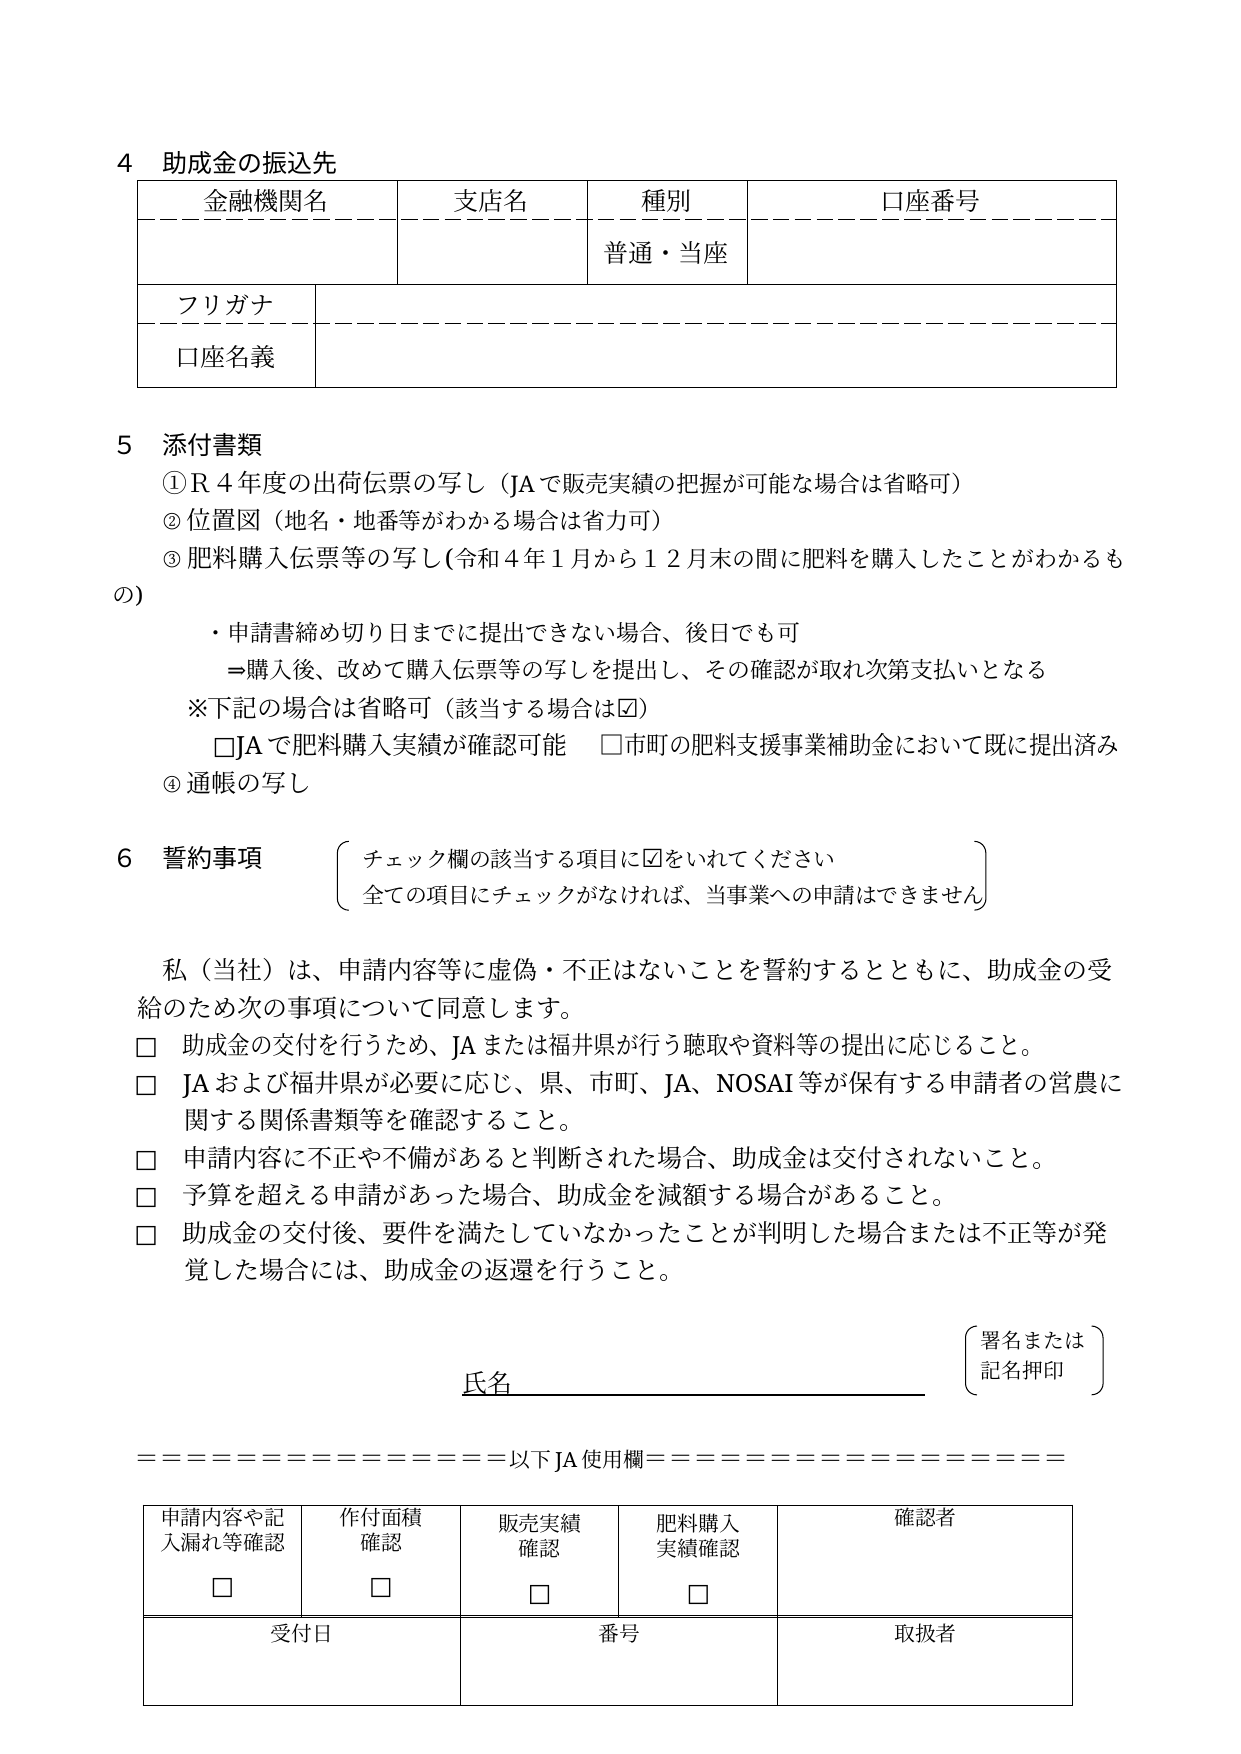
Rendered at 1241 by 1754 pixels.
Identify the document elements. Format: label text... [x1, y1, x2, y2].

text ・申請書締め切り日までに提出できない場合、後日でも可 [112, 613, 1128, 650]
text □ 助成金の交付を行うため、JAまたは福井県が行う聴取や資料等の提出に応じること。 [134, 1025, 1128, 1063]
text ４ 助成金の振込先 [112, 143, 1128, 180]
table_cell [398, 219, 587, 284]
text ＝＝＝＝＝＝＝＝＝＝＝＝＝＝＝以下JA使用欄＝＝＝＝＝＝＝＝＝＝＝＝＝＝＝＝＝ [134, 1438, 1128, 1475]
text □ 助成金の交付後、要件を満たしていなかったことが判明した場合または不正等が発覚した場合には、助成金の返還を行うこと。 [134, 1213, 1128, 1288]
table_cell 受付日 [144, 1618, 460, 1704]
text ④通帳の写し [112, 763, 1128, 800]
text 全ての項目にチェックがなければ、当事業への申請はできません [112, 875, 1128, 913]
table_header 口座番号 [748, 181, 1116, 219]
table_header 金融機関名 [138, 181, 397, 219]
table_cell 口座名義 [138, 323, 315, 387]
table_cell フリガナ [138, 285, 315, 323]
text □ 申請内容に不正や不備があると判断された場合、助成金は交付されないこと。 [134, 1138, 1128, 1175]
text ①Ｒ４年度の出荷伝票の写し（JAで販売実績の把握が可能な場合は省略可） [112, 463, 1128, 500]
table_header 販売実績 確認 □ [461, 1506, 618, 1614]
table_cell [748, 219, 1116, 284]
table_cell [316, 323, 1116, 387]
text ③肥料購入伝票等の写し(令和４年１月から１２月末の間に肥料を購入したことがわかるもの) [112, 538, 1128, 613]
table_header 作付面積 確認 □ [302, 1506, 460, 1614]
table_cell 普通・当座 [588, 219, 747, 284]
table_cell 番号 [461, 1618, 777, 1704]
table_cell [316, 285, 1116, 323]
text ５ 添付書類 [112, 425, 1128, 463]
text ②位置図（地名・地番等がわかる場合は省力可） [112, 500, 1128, 538]
table_header 申請内容や記入漏れ等確認 □ [144, 1506, 301, 1614]
text ⇒購入後、改めて購入伝票等の写しを提出し、その確認が取れ次第支払いとなる [112, 650, 1128, 688]
table_header 種別 [588, 181, 747, 219]
text □JAで肥料購入実績が確認可能 □市町の肥料支援事業補助金において既に提出済み [112, 725, 1128, 763]
table_cell [138, 219, 397, 284]
table_header 支店名 [398, 181, 587, 219]
text ※下記の場合は省略可（該当する場合は☑） [112, 688, 1128, 725]
text 氏名 [112, 1363, 1128, 1400]
table_cell 取扱者 [778, 1618, 1072, 1704]
table_header 肥料購入 実績確認 □ [619, 1506, 777, 1614]
text ６ 誓約事項 チェック欄の該当する項目に☑をいれてください [112, 838, 1128, 875]
text □ JAおよび福井県が必要に応じ、県、市町、JA、NOSAI等が保有する申請者の営農に関する関係書類等を確認すること。 [134, 1063, 1128, 1138]
text □ 予算を超える申請があった場合、助成金を減額する場合があること。 [134, 1175, 1128, 1213]
table_header 確認者 [778, 1506, 1072, 1614]
text 私（当社）は、申請内容等に虚偽・不正はないことを誓約するとともに、助成金の受給のため次の事項について同意します。 [112, 950, 1128, 1025]
